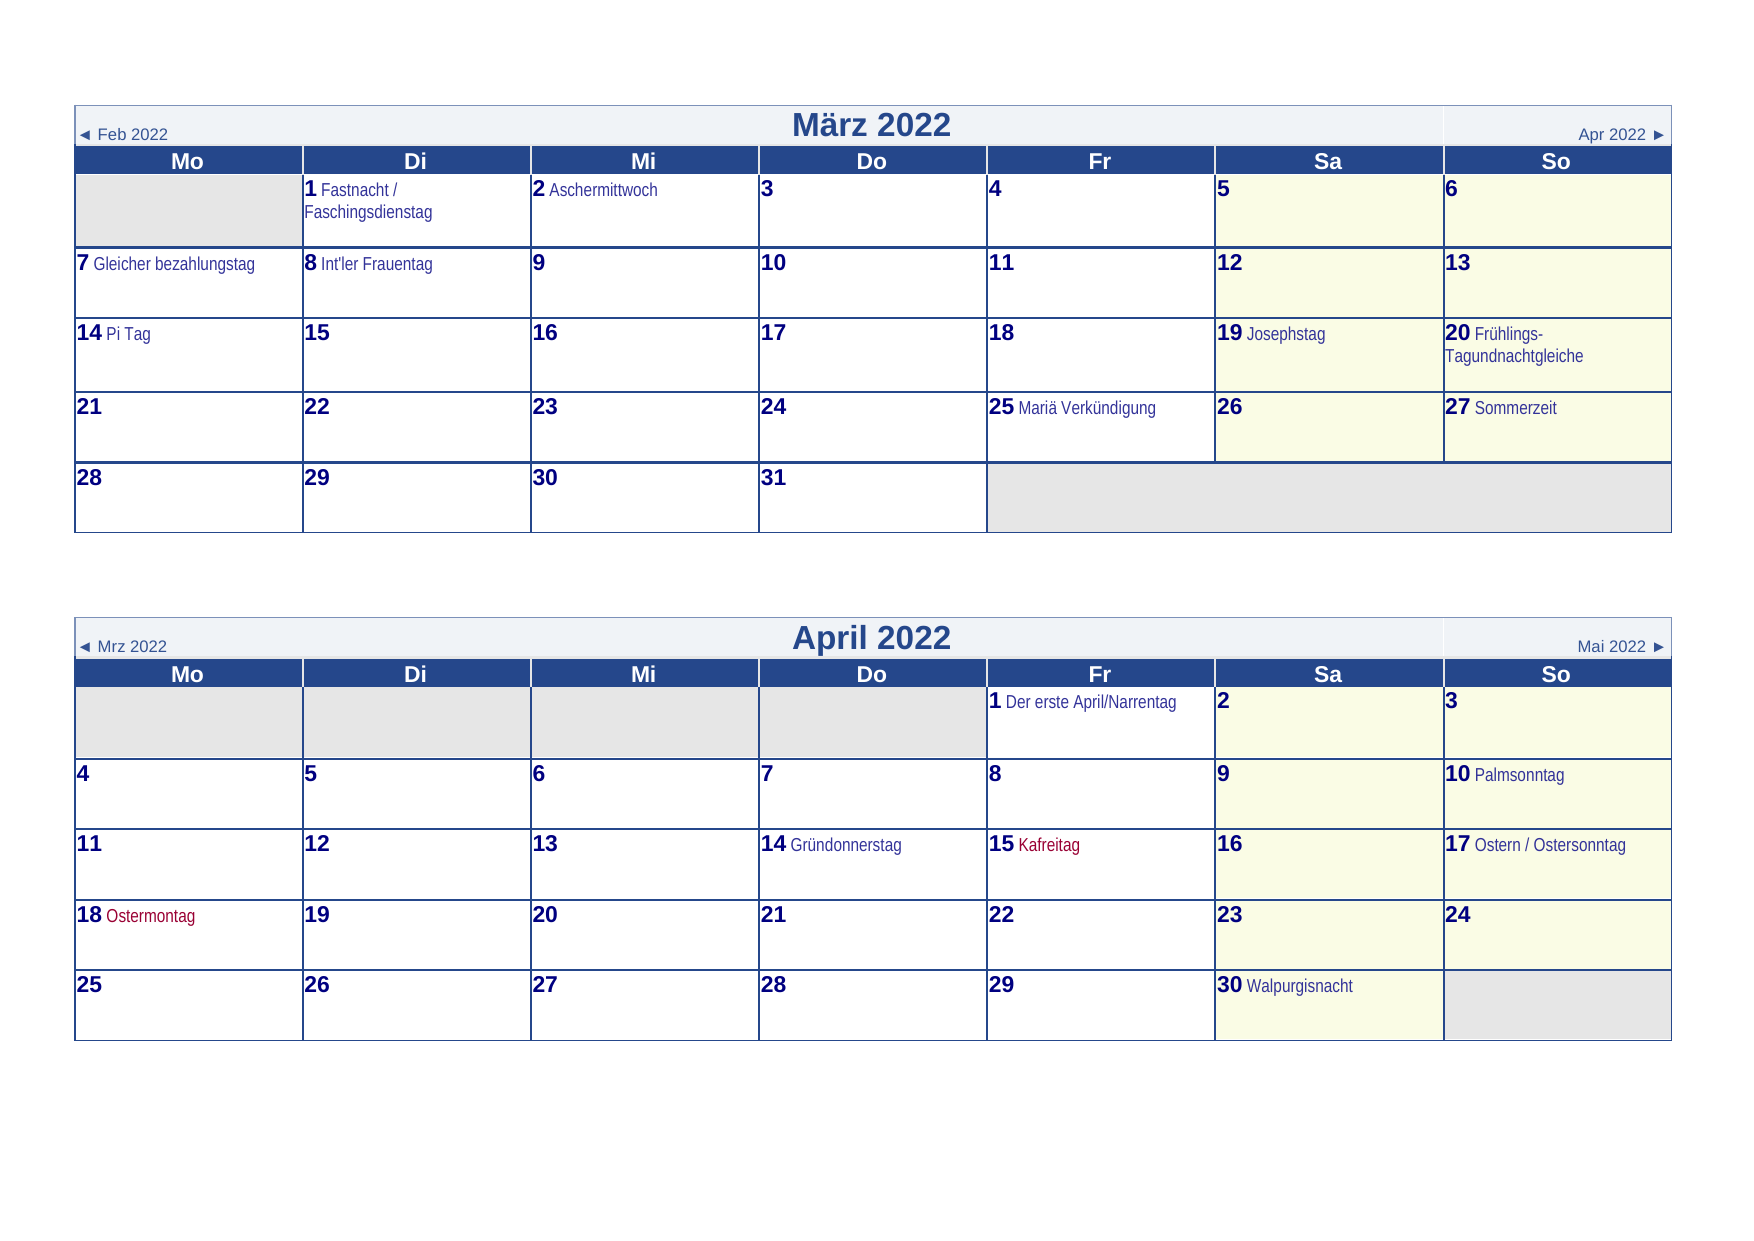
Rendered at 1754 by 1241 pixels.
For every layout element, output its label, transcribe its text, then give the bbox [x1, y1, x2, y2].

table_cell 17 Ostern / Ostersonntag [1445, 830, 1671, 898]
table_cell [76, 175, 302, 246]
table_cell 16 [532, 319, 758, 391]
table_cell 6 [1445, 175, 1671, 246]
table_cell 8 Int'ler Frauentag [304, 249, 530, 317]
table_cell 6 [532, 760, 758, 828]
table_cell Do [760, 659, 986, 687]
table_cell 7 [760, 760, 986, 828]
table_cell 23 [1216, 901, 1443, 969]
table_cell 25 [76, 971, 302, 1039]
table_cell Mo [76, 146, 302, 174]
table_cell 19 Josephstag [1216, 319, 1443, 391]
table_cell So [1445, 659, 1671, 687]
table_cell 17 [760, 319, 986, 391]
table_cell Sa [1216, 146, 1443, 174]
table_cell 13 [1445, 249, 1671, 317]
table_cell 2 Aschermittwoch [532, 175, 758, 246]
table_cell 18 [988, 319, 1214, 391]
table_cell 30 [532, 464, 758, 532]
table_cell 27 [532, 971, 758, 1039]
table_cell 9 [532, 249, 758, 317]
table_cell Mi [532, 659, 758, 687]
table_cell 20 Frühlings-Tagundnachtgleiche [1445, 319, 1671, 391]
table_cell 14 Pi Tag [76, 319, 302, 391]
table_cell 16 [1216, 830, 1443, 898]
table_cell 5 [1216, 175, 1443, 246]
table_cell 18 Ostermontag [76, 901, 302, 969]
table_header Apr 2022 ► [1444, 106, 1671, 144]
table_cell [304, 687, 530, 757]
table_cell Sa [1216, 659, 1443, 687]
table_cell 15 Kafreitag [988, 830, 1214, 898]
table_cell [760, 687, 986, 757]
table_cell 4 [988, 175, 1214, 246]
table_cell 14 Gründonnerstag [760, 830, 986, 898]
table_cell 30 Walpurgisnacht [1216, 971, 1443, 1039]
table_cell 22 [304, 393, 530, 461]
table_cell [1445, 971, 1671, 1039]
table_cell 25 Mariä Verkündigung [988, 393, 1214, 461]
table_cell 23 [532, 393, 758, 461]
table_cell 26 [304, 971, 530, 1039]
table_cell 10 Palmsonntag [1445, 760, 1671, 828]
table_cell 1 Fastnacht / Faschingsdienstag [304, 175, 530, 246]
table_cell 21 [760, 901, 986, 969]
table_cell 13 [532, 830, 758, 898]
table_cell 3 [760, 175, 986, 246]
table_cell [532, 687, 758, 757]
table_cell 20 [532, 901, 758, 969]
table_cell 26 [1216, 393, 1443, 461]
table_cell 4 [76, 760, 302, 828]
table_header März 2022 [303, 106, 1443, 144]
table_cell 31 [760, 464, 986, 532]
table_cell 24 [760, 393, 986, 461]
table_header Mai 2022 ► [1444, 618, 1671, 656]
table_cell 29 [988, 971, 1214, 1039]
table_cell Mi [532, 146, 758, 174]
table_cell Do [760, 146, 986, 174]
table_cell So [1445, 146, 1671, 174]
table_cell 5 [304, 760, 530, 828]
table_cell 1 Der erste April/Narrentag [988, 687, 1214, 757]
table_cell 3 [1445, 687, 1671, 757]
table_cell 7 Gleicher bezahlungstag [76, 249, 302, 317]
table_cell 12 [304, 830, 530, 898]
table_cell 10 [760, 249, 986, 317]
table_cell 27 Sommerzeit [1445, 393, 1671, 461]
table_cell 9 [1216, 760, 1443, 828]
table_cell 21 [76, 393, 302, 461]
table_cell 11 [76, 830, 302, 898]
table_cell 15 [304, 319, 530, 391]
table_cell 8 [988, 760, 1214, 828]
table_cell Fr [988, 146, 1214, 174]
table_cell 2 [1216, 687, 1443, 757]
table_cell 22 [988, 901, 1214, 969]
table_header ◄ Mrz 2022 [76, 618, 303, 656]
table_cell 19 [304, 901, 530, 969]
table_cell 12 [1216, 249, 1443, 317]
table_cell 24 [1445, 901, 1671, 969]
table_header April 2022 [303, 618, 1443, 656]
table_cell 29 [304, 464, 530, 532]
table_header ◄ Feb 2022 [76, 106, 303, 144]
table_cell Di [304, 659, 530, 687]
table_cell [988, 464, 1671, 532]
table_cell 28 [760, 971, 986, 1039]
table_cell 11 [988, 249, 1214, 317]
table_cell 28 [76, 464, 302, 532]
table_cell Di [304, 146, 530, 174]
table_cell Mo [76, 659, 302, 687]
table_cell [76, 687, 302, 757]
table_cell Fr [988, 659, 1214, 687]
